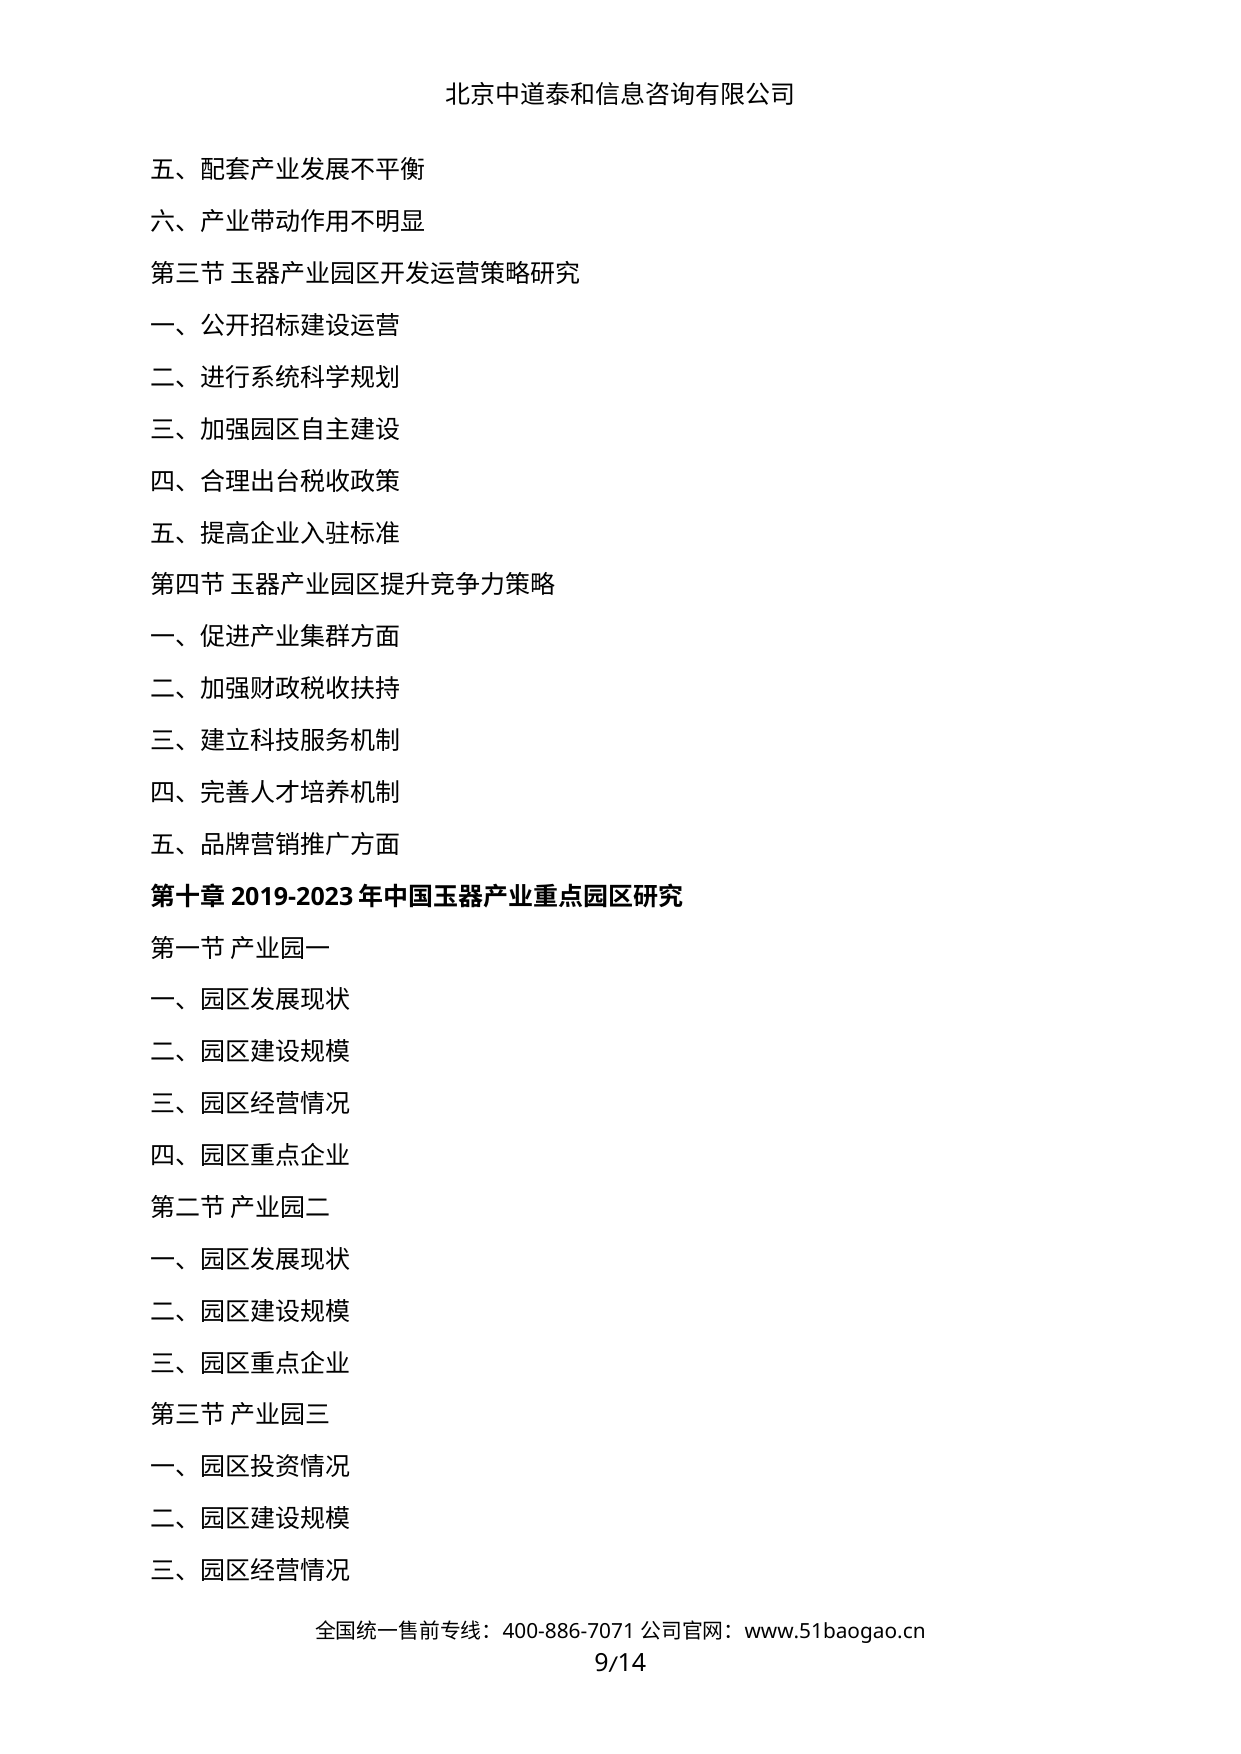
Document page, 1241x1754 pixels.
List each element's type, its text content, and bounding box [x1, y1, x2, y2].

text 六、产业带动作用不明显 [150, 202, 1090, 238]
text 第十章 2019-2023年中国玉器产业重点园区研究 [150, 876, 1090, 912]
text 一、园区投资情况 [150, 1447, 1090, 1483]
text 第三节 玉器产业园区开发运营策略研究 [150, 254, 1090, 290]
text 第四节 玉器产业园区提升竞争力策略 [150, 565, 1090, 601]
text 三、建立科技服务机制 [150, 721, 1090, 757]
text 一、园区发展现状 [150, 1239, 1090, 1276]
text 四、合理出台税收政策 [150, 461, 1090, 497]
text 三、园区经营情况 [150, 1084, 1090, 1120]
text 五、品牌营销推广方面 [150, 824, 1090, 861]
text 五、提高企业入驻标准 [150, 513, 1090, 549]
text 第三节 产业园三 [150, 1395, 1090, 1431]
text 一、园区发展现状 [150, 980, 1090, 1016]
text 第一节 产业园一 [150, 928, 1090, 964]
text 二、园区建设规模 [150, 1499, 1090, 1535]
text 二、进行系统科学规划 [150, 357, 1090, 394]
text 一、公开招标建设运营 [150, 306, 1090, 342]
text 五、配套产业发展不平衡 [150, 150, 1090, 186]
text 二、园区建设规模 [150, 1291, 1090, 1327]
text 三、园区重点企业 [150, 1343, 1090, 1379]
text 第二节 产业园二 [150, 1187, 1090, 1224]
text 二、园区建设规模 [150, 1032, 1090, 1068]
text 三、园区经营情况 [150, 1551, 1090, 1587]
text 二、加强财政税收扶持 [150, 669, 1090, 705]
text 四、园区重点企业 [150, 1136, 1090, 1172]
text 三、加强园区自主建设 [150, 409, 1090, 446]
text 四、完善人才培养机制 [150, 772, 1090, 809]
text 一、促进产业集群方面 [150, 617, 1090, 653]
